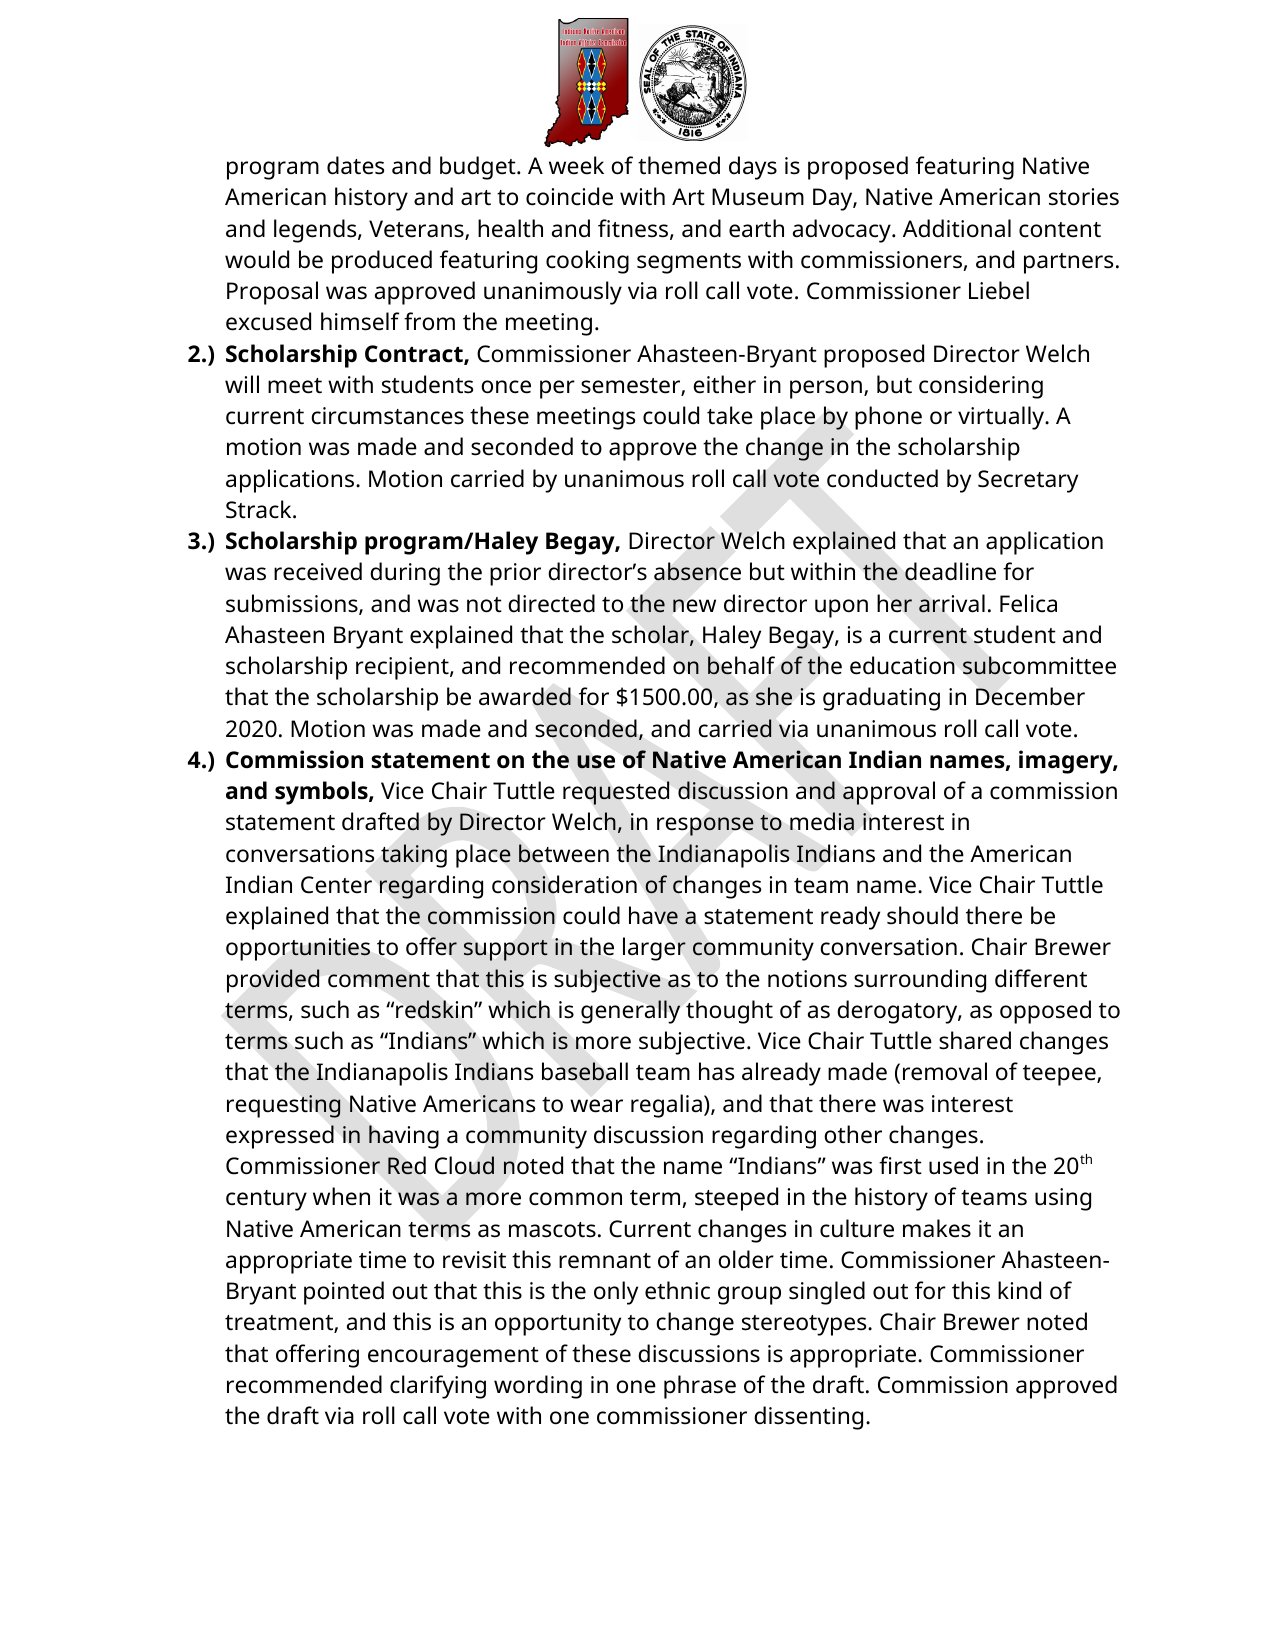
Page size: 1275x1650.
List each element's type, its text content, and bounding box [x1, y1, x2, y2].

list Scholarship program/Haley Begay, Director Welch explained that an application was received during the prior director’s absence but within the deadline for submissions, and was not directed to the new director upon her arrival. Felica Ahasteen Bryant explained that the scholar, Haley Begay, is a current student and scholarship recipient, and recommended on behalf of the education subcommittee that the scholarship be awarded for $1500.00, as she is graduating in December 2020. Motion was made and seconded, and carried via unanimous roll call vote. [187, 525, 1125, 744]
picture [539, 16, 750, 148]
list Commission statement on the use of Native American Indian names, imagery, and symbols, Vice Chair Tuttle requested discussion and approval of a commission statement drafted by Director Welch, in response to media interest in conversations taking place between the Indianapolis Indians and the American Indian Center regarding consideration of changes in team name. Vice Chair Tuttle explained that the commission could have a statement ready should there be opportunities to offer support in the larger community conversation. Chair Brewer provided comment that this is subjective as to the notions surrounding different terms, such as “redskin” which is generally thought of as derogatory, as opposed to terms such as “Indians” which is more subjective. Vice Chair Tuttle shared changes that the Indianapolis Indians baseball team has already made (removal of teepee, requesting Native Americans to wear regalia), and that there was interest expressed in having a community discussion regarding other changes. Commissioner Red Cloud noted that the name “Indians” was first used in the 20th century when it was a more common term, steeped in the history of teams using Native American terms as mascots. Current changes in culture makes it an appropriate time to revisit this remnant of an older time. Commissioner Ahasteen-Bryant pointed out that this is the only ethnic group singled out for this kind of treatment, and this is an opportunity to change stereotypes. Chair Brewer noted that offering encouragement of these discussions is appropriate. Commissioner recommended clarifying wording in one phrase of the draft. Commission approved the draft via roll call vote with one commissioner dissenting. [187, 744, 1125, 1431]
list Scholarship Contract, Commissioner Ahasteen-Bryant proposed Director Welch will meet with students once per semester, either in person, but considering current circumstances these meetings could take place by phone or virtually. A motion was made and seconded to approve the change in the scholarship applications. Motion carried by unanimous roll call vote conducted by Secretary Strack. [187, 337, 1125, 525]
